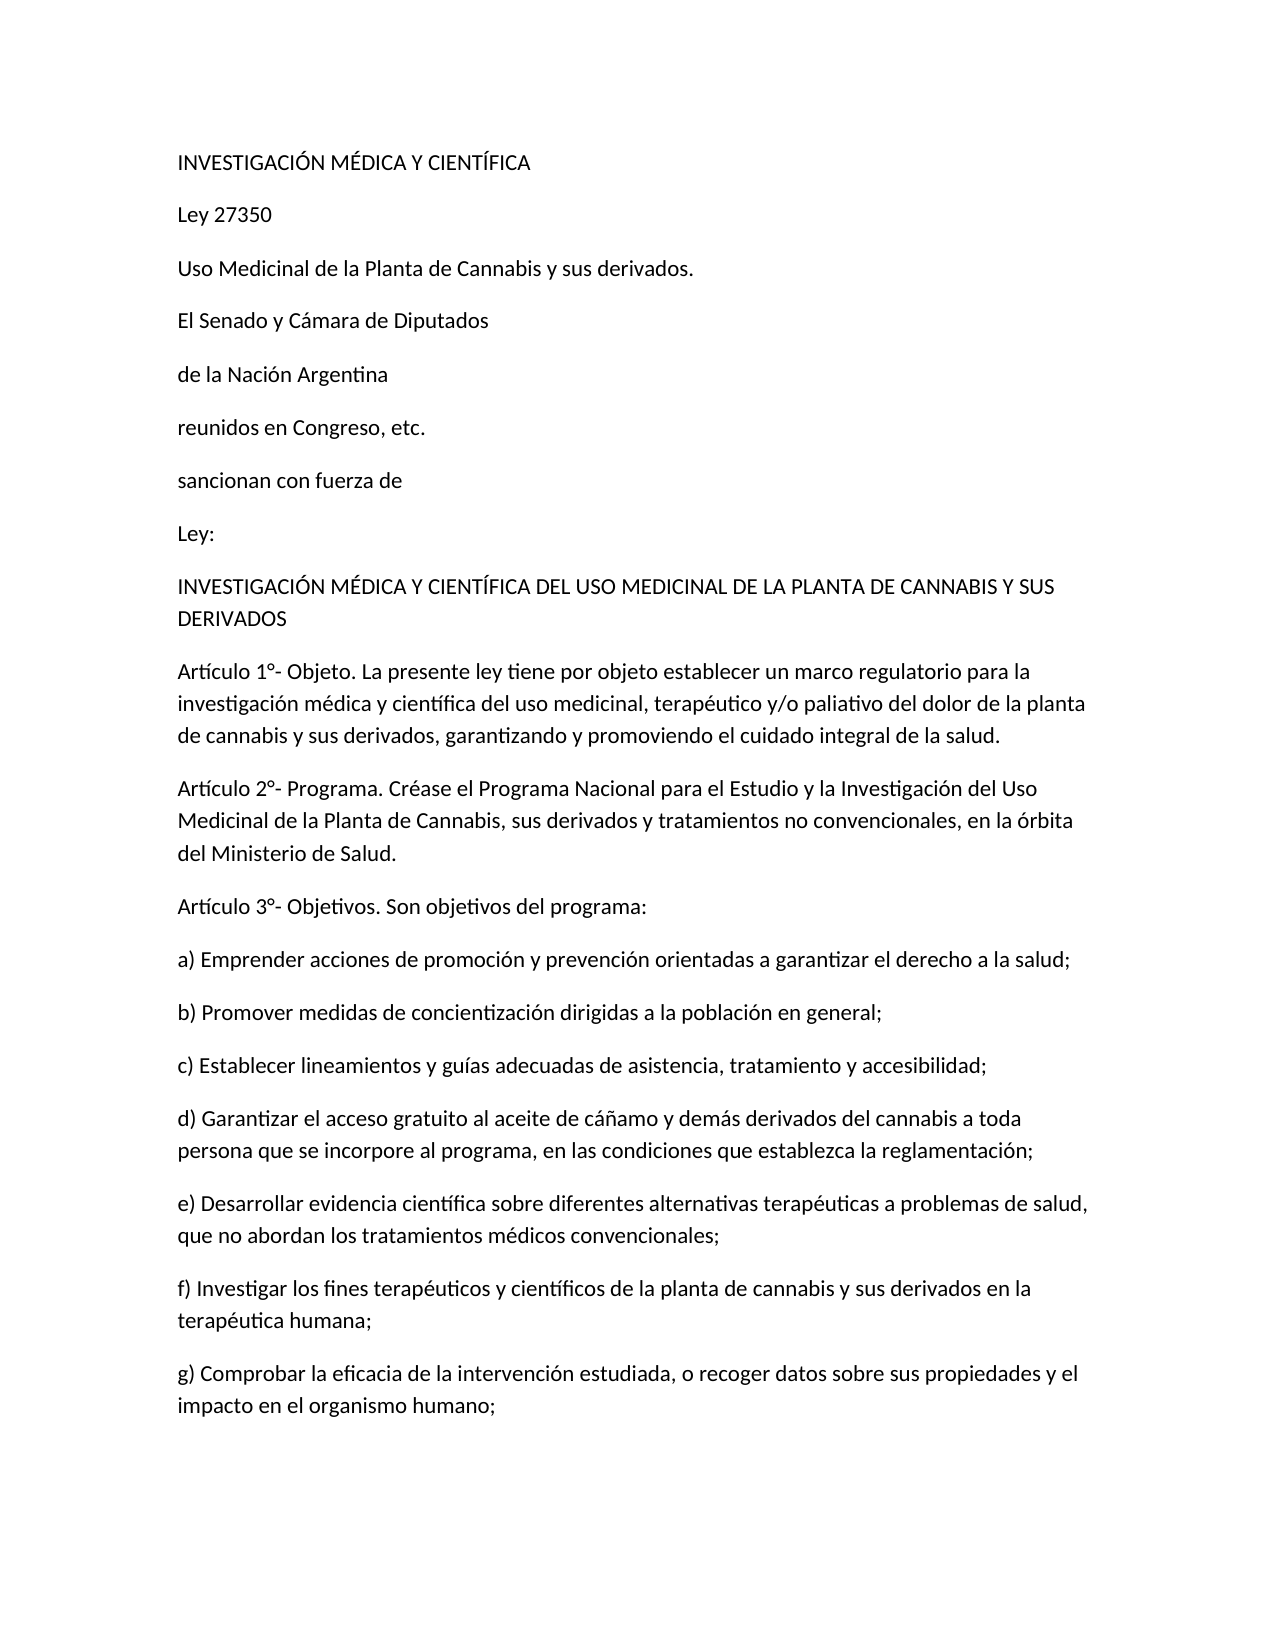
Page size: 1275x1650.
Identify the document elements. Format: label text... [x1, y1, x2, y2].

text Ley: [177, 519, 1098, 547]
text de la Nación Argentina [177, 360, 1098, 388]
text c) Establecer lineamientos y guías adecuadas de asistencia, tratamiento y accesibilidad; [177, 1051, 1098, 1079]
text Artículo 1°- Objeto. La presente ley tiene por objeto establecer un marco regulatorio para la investigación médica y científica del uso medicinal, terapéutico y/o paliativo del dolor de la planta de cannabis y sus derivados, garantizando y promoviendo el cuidado integral de la salud. [177, 657, 1098, 749]
text Ley 27350 [177, 201, 1098, 229]
text f) Investigar los fines terapéuticos y científicos de la planta de cannabis y sus derivados en la terapéutica humana; [177, 1274, 1098, 1334]
text El Senado y Cámara de Diputados [177, 307, 1098, 335]
text g) Comprobar la eficacia de la intervención estudiada, o recoger datos sobre sus propiedades y el impacto en el organismo humano; [177, 1359, 1098, 1420]
text reunidos en Congreso, etc. [177, 413, 1098, 441]
text d) Garantizar el acceso gratuito al aceite de cáñamo y demás derivados del cannabis a toda persona que se incorpore al programa, en las condiciones que establezca la reglamentación; [177, 1104, 1098, 1164]
text a) Emprender acciones de promoción y prevención orientadas a garantizar el derecho a la salud; [177, 945, 1098, 973]
text Uso Medicinal de la Planta de Cannabis y sus derivados. [177, 254, 1098, 282]
text b) Promover medidas de concientización dirigidas a la población en general; [177, 998, 1098, 1026]
text Artículo 3°- Objetivos. Son objetivos del programa: [177, 892, 1098, 920]
text Artículo 2°- Programa. Créase el Programa Nacional para el Estudio y la Investigación del Uso Medicinal de la Planta de Cannabis, sus derivados y tratamientos no convencionales, en la órbita del Ministerio de Salud. [177, 774, 1098, 867]
text INVESTIGACIÓN MÉDICA Y CIENTÍFICA DEL USO MEDICINAL DE LA PLANTA DE CANNABIS Y SUS DERIVADOS [177, 572, 1098, 632]
text INVESTIGACIÓN MÉDICA Y CIENTÍFICA [177, 148, 1098, 176]
text sancionan con fuerza de [177, 466, 1098, 494]
text e) Desarrollar evidencia científica sobre diferentes alternativas terapéuticas a problemas de salud, que no abordan los tratamientos médicos convencionales; [177, 1189, 1098, 1249]
